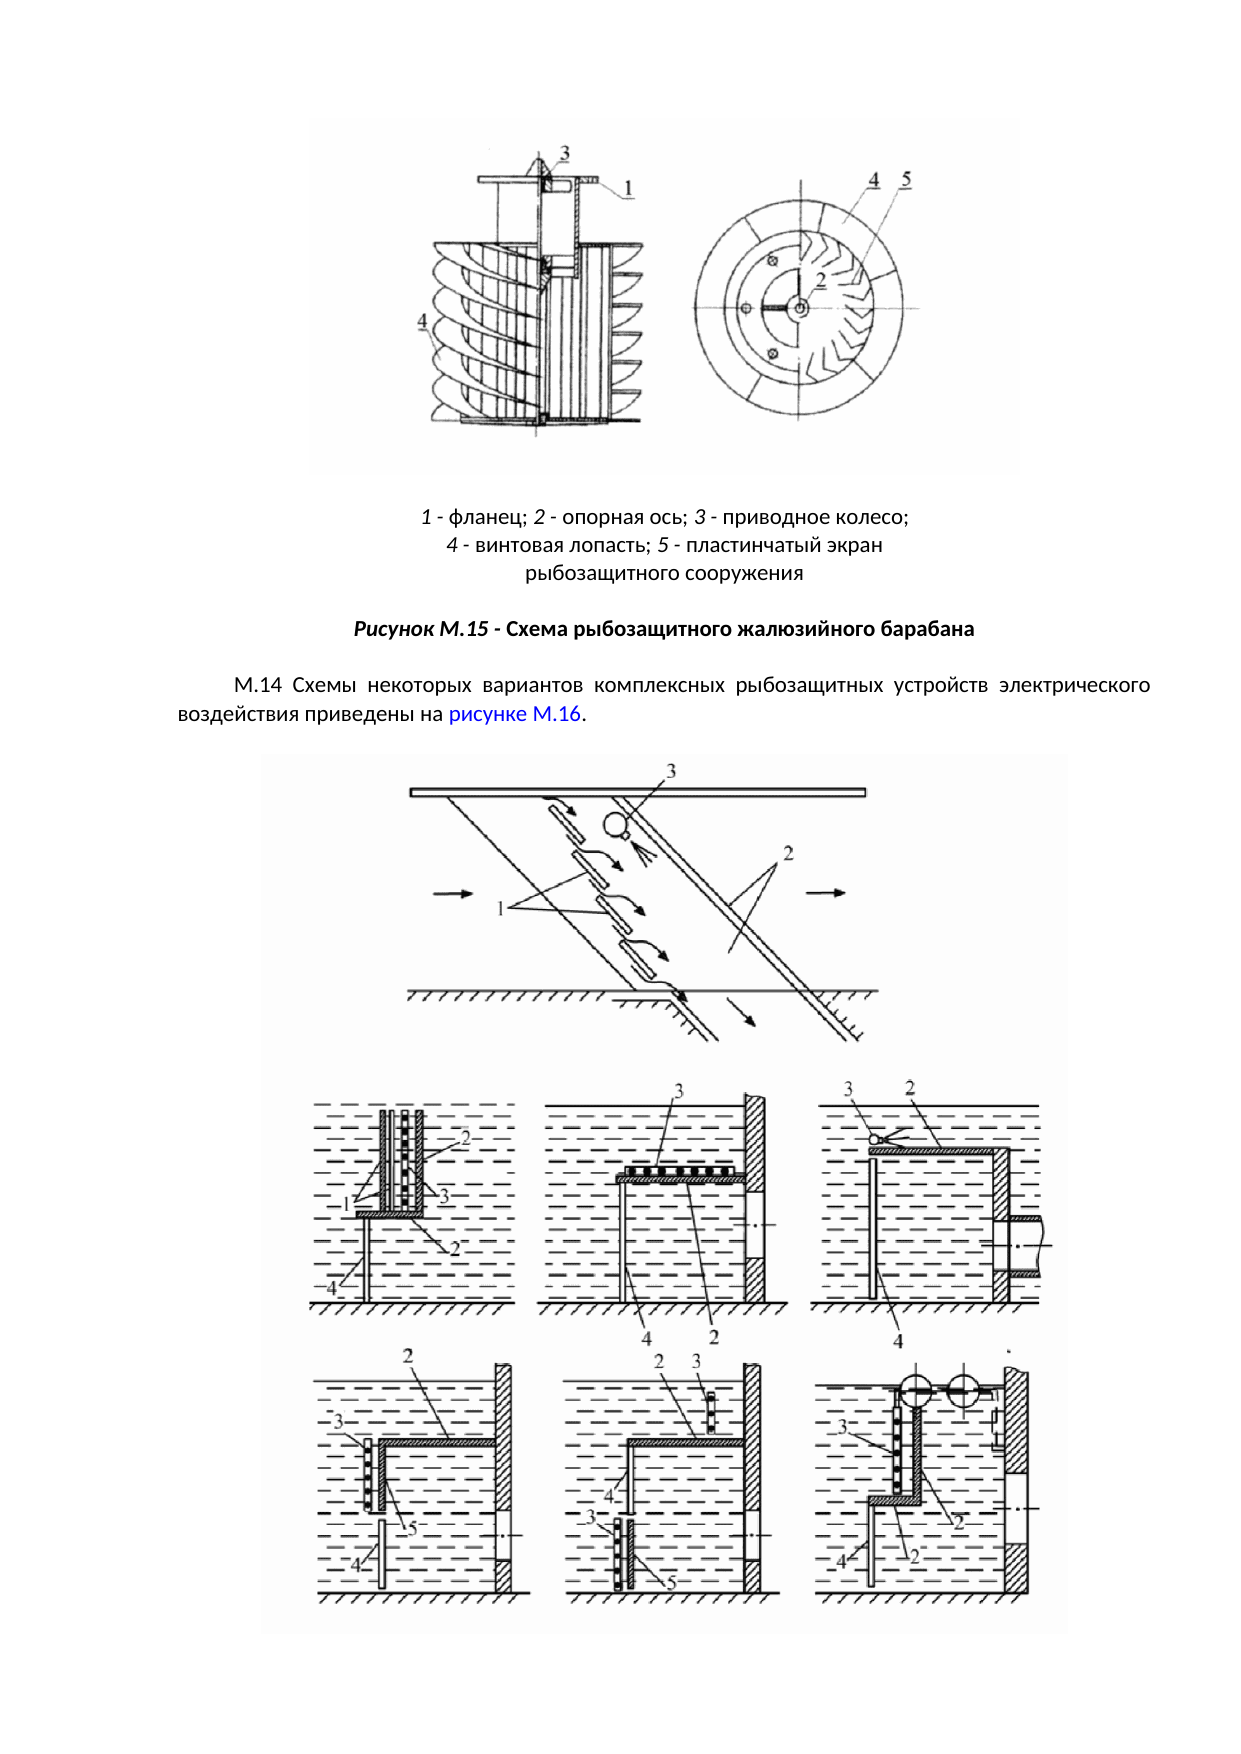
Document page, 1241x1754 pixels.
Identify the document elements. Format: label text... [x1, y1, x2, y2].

text М.14 Схемы некоторых вариантов комплексных рыбозащитных устройств электрического воздействия приведены на рисунке М.16. [177, 671, 1152, 727]
text Рисунок М.15 - Схема рыбозащитного жалюзийного барабана [177, 614, 1152, 643]
text 1 - фланец; 2 - опорная ось; 3 - приводное колесо; [177, 502, 1152, 531]
text рыбозащитного сооружения [177, 558, 1152, 587]
picture [261, 754, 1068, 1634]
text 4 - винтовая лопасть; 5 - пластинчатый экран [177, 531, 1152, 558]
picture [308, 118, 1021, 475]
